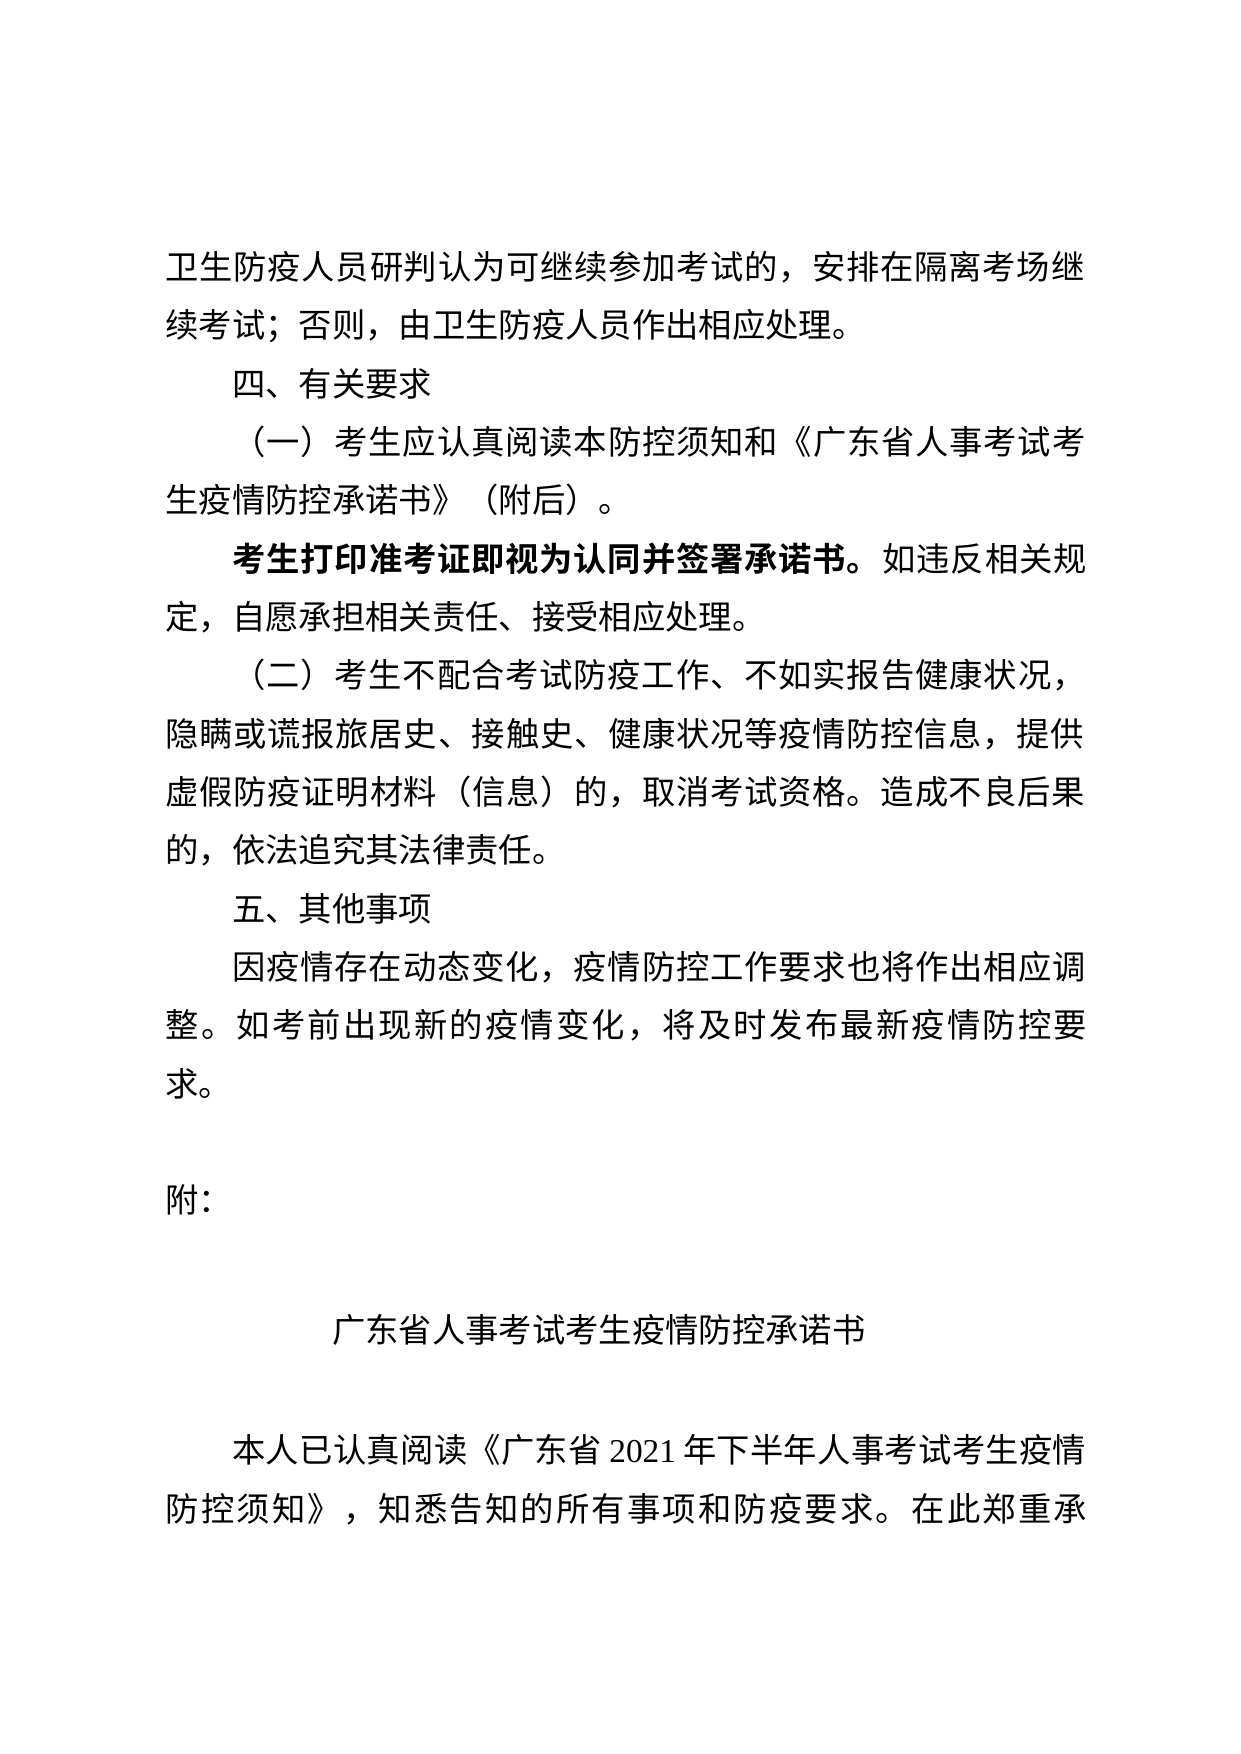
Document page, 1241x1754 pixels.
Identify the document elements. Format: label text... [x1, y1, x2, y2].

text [165, 233, 1087, 349]
text 因疫情存在动态变化，疫情防控工作要求也将作出相应调整。如考前出现新的疫情变化，将及时发布最新疫情防控要求。 [165, 933, 1087, 1108]
text 五、其他事项 [165, 874, 1087, 933]
text 广东省人事考试考生疫情防控承诺书 [165, 1283, 1087, 1358]
text （二）考生不配合考试防疫工作、不如实报告健康状况，隐瞒或谎报旅居史、接触史、健康状况等疫情防控信息，提供虚假防疫证明材料（信息）的，取消考试资格。造成不良后果的，依法追究其法律责任。 [165, 641, 1087, 874]
text （一）考生应认真阅读本防控须知和《广东省人事考试考生疫情防控承诺书》（附后）。 [165, 408, 1087, 524]
text 四、有关要求 [165, 349, 1087, 408]
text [165, 1416, 1087, 1533]
text 考生打印准考证即视为认同并签署承诺书。如违反相关规定，自愿承担相关责任、接受相应处理。 [165, 524, 1087, 641]
text 附： [165, 1166, 1087, 1224]
